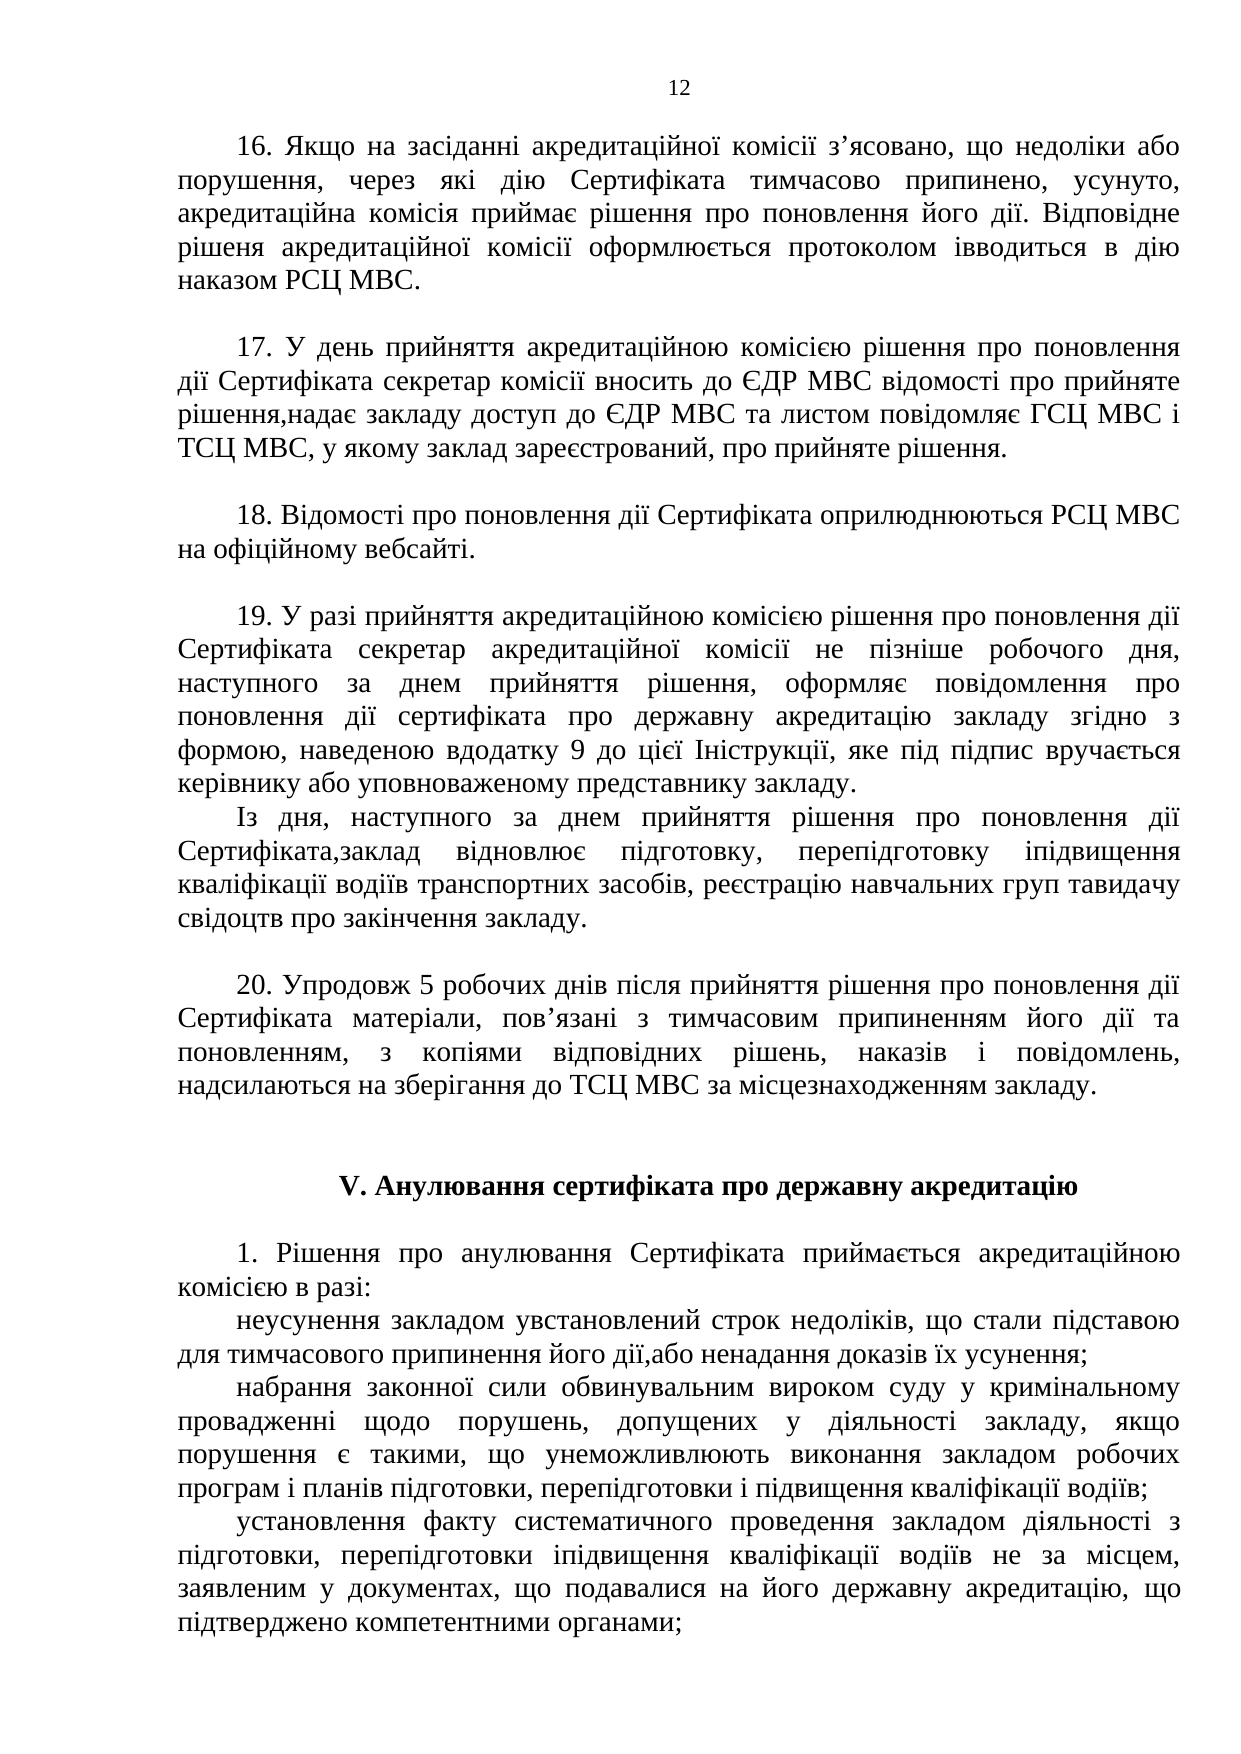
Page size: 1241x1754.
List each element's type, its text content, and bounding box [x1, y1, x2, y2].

text V. Анулювання сертифіката про державну акредитацію [177, 1168, 1181, 1202]
text 1. Рішення про анулювання Сертифіката приймається акредитаційною комісією в разі: [177, 1235, 1181, 1302]
text 16. Якщо на засіданні акредитаційної комісії з’ясовано, що недоліки або порушення, через які дію Сертифіката тимчасово припинено, усунуто, акредитаційна комісія приймає рішення про поновлення його дії. Відповідне рішеня акредитаційної комісії оформлюється протоколом івводиться в дію наказом РСЦ МВС. [177, 128, 1181, 296]
text 20. Упродовж 5 робочих днів після прийняття рішення про поновлення дії Сертифіката матеріали, пов’язані з тимчасовим припиненням його дії та поновленням, з копіями відповідних рішень, наказів і повідомлень, надсилаються на зберігання до ТСЦ МВС за місцезнаходженням закладу. [177, 967, 1181, 1101]
text Із дня, наступного за днем прийняття рішення про поновлення дії Сертифіката,заклад відновлює підготовку, перепідготовку іпідвищення кваліфікації водіїв транспортних засобів, реєстрацію навчальних груп тавидачу свідоцтв про закінчення закладу. [177, 799, 1181, 933]
text 17. У день прийняття акредитаційною комісією рішення про поновлення дії Сертифіката секретар комісії вносить до ЄДР МВС відомості про прийняте рішення,надає закладу доступ до ЄДР МВС та листом повідомляє ГСЦ МВС і ТСЦ МВС, у якому заклад зареєстрований, про прийняте рішення. [177, 329, 1181, 464]
text установлення факту систематичного проведення закладом діяльності з підготовки, перепідготовки іпідвищення кваліфікації водіїв не за місцем, заявленим у документах, що подавалися на його державну акредитацію, що підтверджено компетентними органами; [177, 1503, 1181, 1638]
text неусунення закладом увстановлений строк недоліків, що стали підставою для тимчасового припинення його дії,або ненадання доказів їх усунення; [177, 1302, 1181, 1369]
text 19. У разі прийняття акредитаційною комісією рішення про поновлення дії Сертифіката секретар акредитаційної комісії не пізніше робочого дня, наступного за днем прийняття рішення, оформляє повідомлення про поновлення дії сертифіката про державну акредитацію закладу згідно з формою, наведеною вдодатку 9 до цієї Ініструкції, яке під підпис вручається керівнику або уповноваженому представнику закладу. [177, 598, 1181, 799]
text 18. Відомості про поновлення дії Сертифіката оприлюднюються РСЦ МВС на офіційному вебсайті. [177, 497, 1181, 564]
text набрання законної сили обвинувальним вироком суду у кримінальному провадженні щодо порушень, допущених у діяльності закладу, якщо порушення є такими, що унеможливлюють виконання закладом робочих програм і планів підготовки, перепідготовки і підвищення кваліфікації водіїв; [177, 1369, 1181, 1503]
